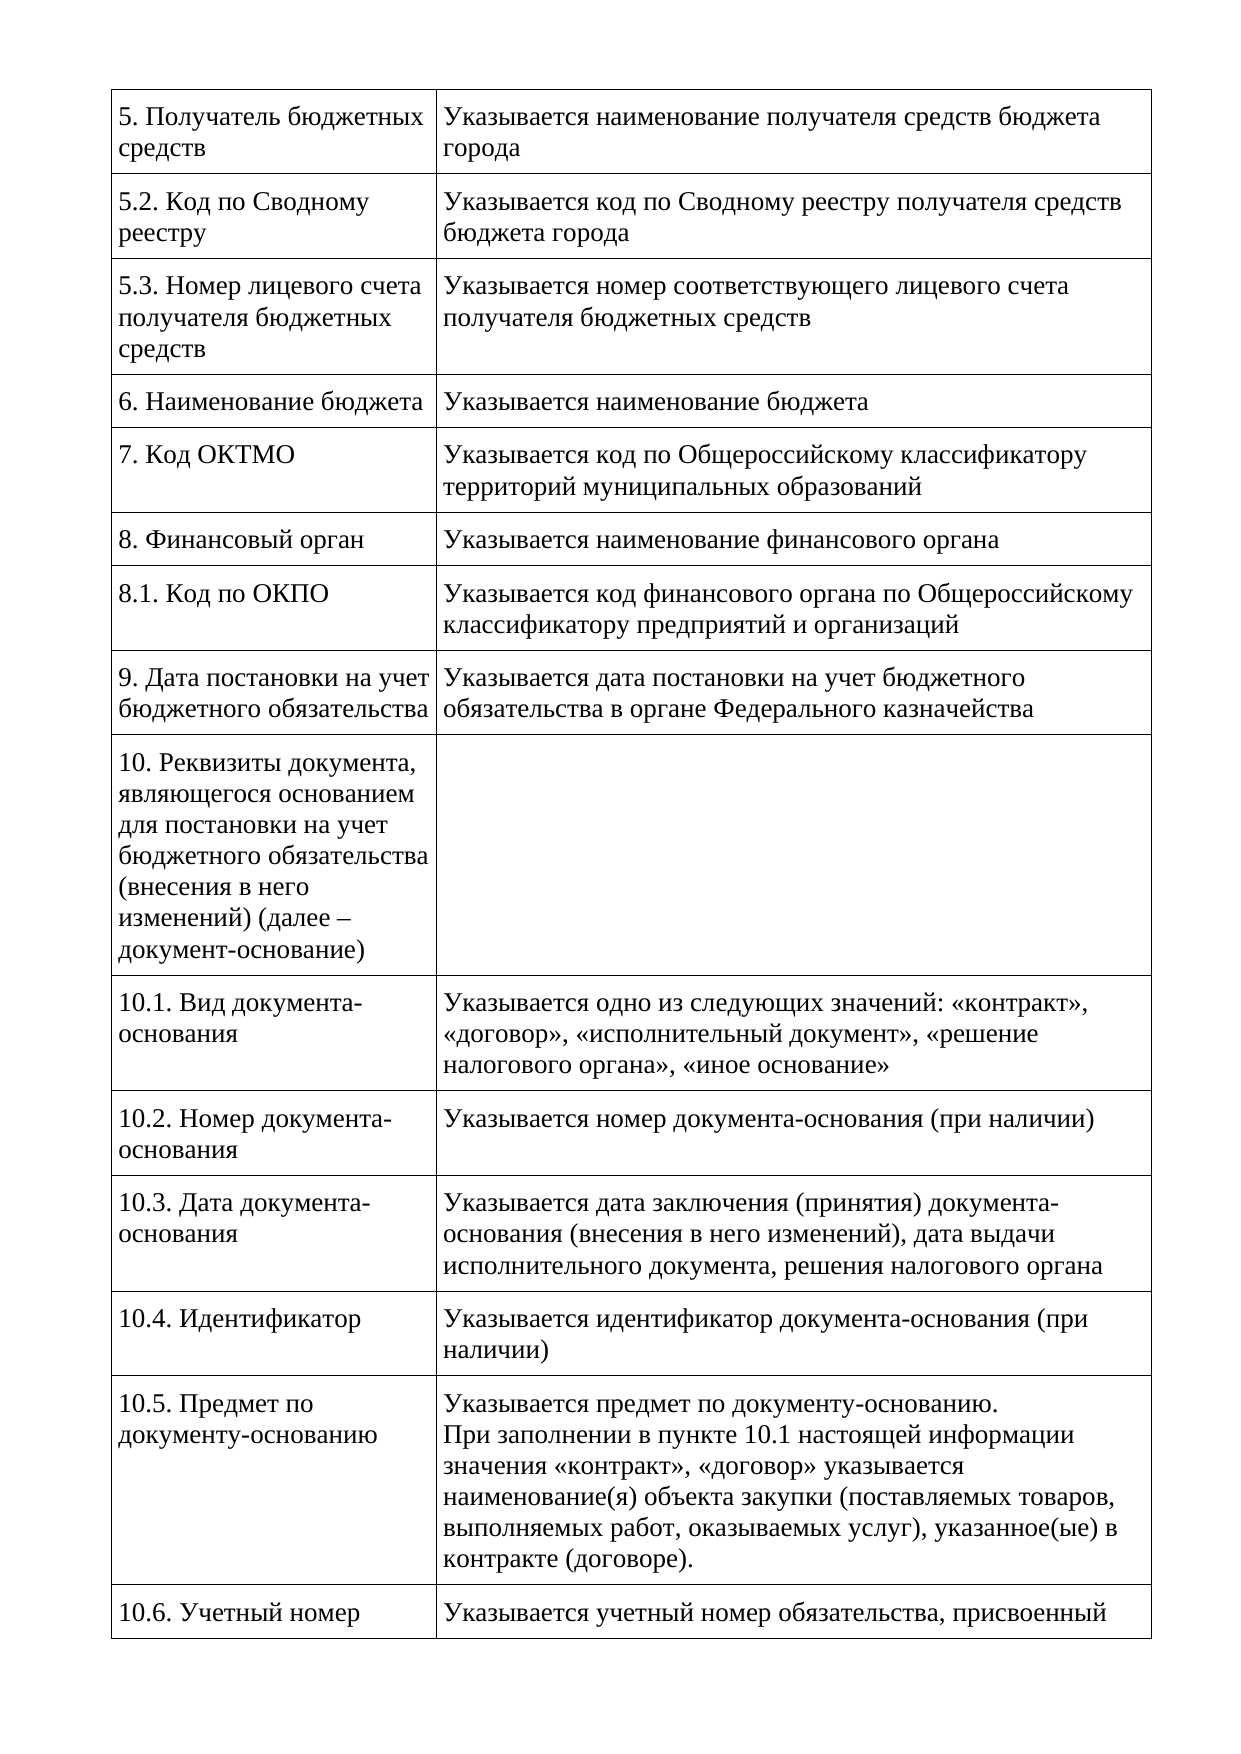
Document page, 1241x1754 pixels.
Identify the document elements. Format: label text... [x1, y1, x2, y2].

table_cell Указывается код по Общероссийскому классификатору территорий муниципальных образований [437, 428, 1151, 512]
table_cell 10. Реквизиты документа, являющегося основанием для постановки на учет бюджетного обязательства (внесения в него изменений) (далее – документ-основание) [112, 735, 436, 974]
table_cell 5.3. Номер лицевого счета получателя бюджетных средств [112, 259, 436, 373]
table_cell Указывается дата постановки на учет бюджетного обязательства в органе Федерального казначейства [437, 651, 1151, 734]
table_cell Указывается наименование бюджета [437, 375, 1151, 427]
table_cell Указывается номер соответствующего лицевого счета получателя бюджетных средств [437, 259, 1151, 373]
table_cell 10.3. Дата документа-основания [112, 1176, 436, 1291]
table_cell Указывается код финансового органа по Общероссийскому классификатору предприятий и организаций [437, 566, 1151, 649]
table_cell Указывается одно из следующих значений: «контракт», «договор», «исполнительный документ», «решение налогового органа», «иное основание» [437, 976, 1151, 1090]
table_cell Указывается наименование получателя средств бюджета города [437, 90, 1151, 173]
table_cell 5. Получатель бюджетных средств [112, 90, 436, 173]
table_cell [437, 1585, 1151, 1638]
table_cell Указывается дата заключения (принятия) документа-основания (внесения в него изменений), дата выдачи исполнительного документа, решения налогового органа [437, 1176, 1151, 1291]
table_cell 10.1. Вид документа-основания [112, 976, 436, 1090]
table_cell 10.4. Идентификатор [112, 1292, 436, 1375]
table_cell 5.2. Код по Сводному реестру [112, 174, 436, 258]
table_cell Указывается наименование финансового органа [437, 513, 1151, 565]
table_cell 8.1. Код по ОКПО [112, 566, 436, 649]
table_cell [112, 1585, 436, 1638]
table_cell 6. Наименование бюджета [112, 375, 436, 427]
table_cell [437, 735, 1151, 974]
table_cell 9. Дата постановки на учет бюджетного обязательства [112, 651, 436, 734]
table_cell Указывается идентификатор документа-основания (при наличии) [437, 1292, 1151, 1375]
table_cell 8. Финансовый орган [112, 513, 436, 565]
table_cell Указывается номер документа-основания (при наличии) [437, 1091, 1151, 1175]
table_cell 7. Код ОКТМО [112, 428, 436, 512]
table_cell Указывается код по Сводному реестру получателя средств бюджета города [437, 174, 1151, 258]
table_cell Указывается предмет по документу-основанию. При заполнении в пункте 10.1 настоящей информации значения «контракт», «договор» указывается наименование(я) объекта закупки (поставляемых товаров, выполняемых работ, оказываемых услуг), указанное(ые) в контракте (договоре). [437, 1376, 1151, 1584]
table_cell 10.5. Предмет по документу-основанию [112, 1376, 436, 1584]
table_cell 10.2. Номер документа-основания [112, 1091, 436, 1175]
